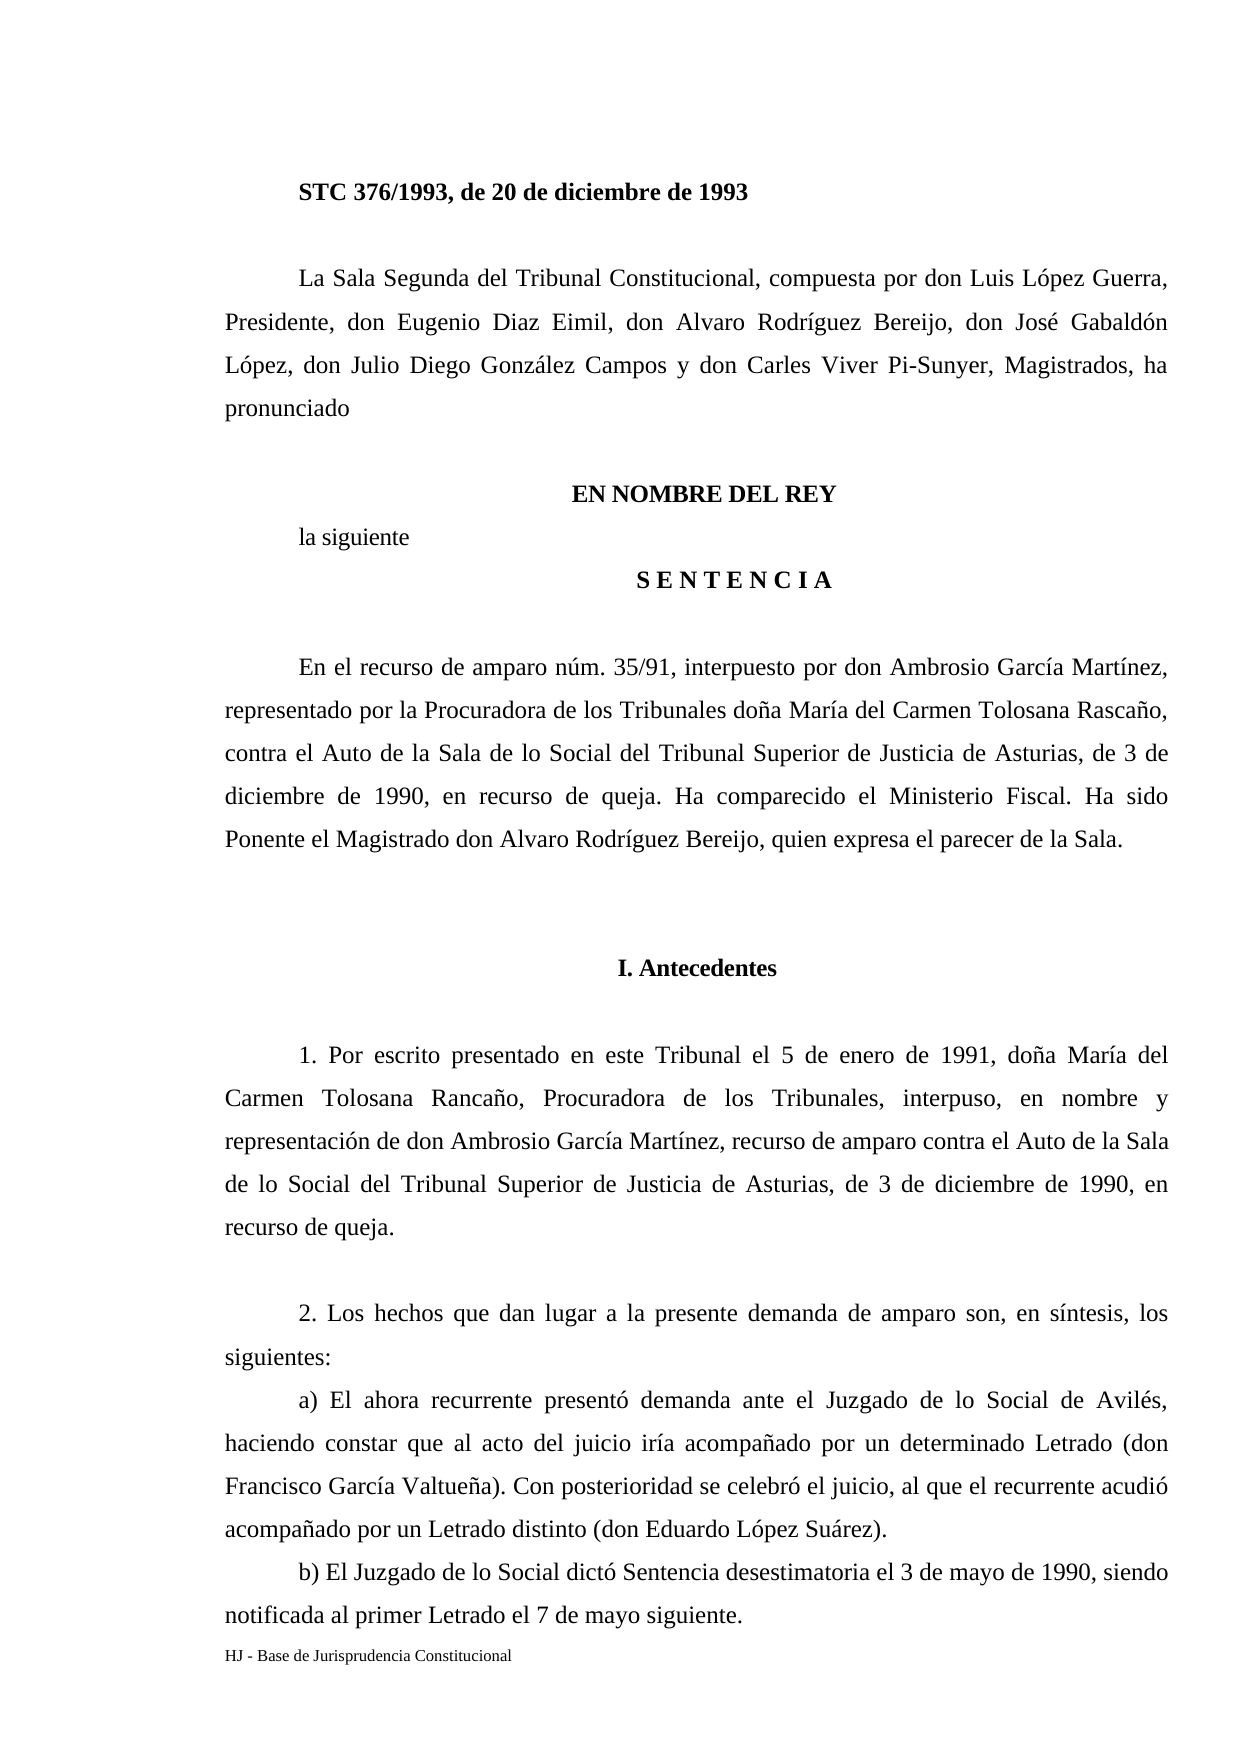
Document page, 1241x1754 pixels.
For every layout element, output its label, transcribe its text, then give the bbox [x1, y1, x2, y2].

text En el recurso de amparo núm. 35/91, interpuesto por don Ambrosio García Martínez, representado por la Procuradora de los Tribunales doña María del Carmen Tolosana Rascaño, contra el Auto de la Sala de lo Social del Tribunal Superior de Justicia de Asturias, de 3 de diciembre de 1990, en recurso de queja. Ha comparecido el Ministerio Fiscal. Ha sido Ponente el Magistrado don Alvaro Rodríguez Bereijo, quien expresa el parecer de la Sala. [224, 652, 1169, 853]
text 1. Por escrito presentado en este Tribunal el 5 de enero de 1991, doña María del Carmen Tolosana Rancaño, Procuradora de los Tribunales, interpuso, en nombre y representación de don Ambrosio García Martínez, recurso de amparo contra el Auto de la Sala de lo Social del Tribunal Superior de Justicia de Asturias, de 3 de diciembre de 1990, en recurso de queja. [224, 1040, 1169, 1241]
text a) El ahora recurrente presentó demanda ante el Juzgado de lo Social de Avilés, haciendo constar que al acto del juicio iría acompañado por un determinado Letrado (don Francisco García Valtueña). Con posterioridad se celebró el juicio, al que el recurrente acudió acompañado por un Letrado distinto (don Eduardo López Suárez). [224, 1385, 1169, 1543]
text b) El Juzgado de lo Social dictó Sentencia desestimatoria el 3 de mayo de 1990, siendo notificada al primer Letrado el 7 de mayo siguiente. [224, 1557, 1169, 1629]
text la siguiente [224, 522, 1110, 551]
text La Sala Segunda del Tribunal Constitucional, compuesta por don Luis López Guerra, Presidente, don Eugenio Diaz Eimil, don Alvaro Rodríguez Bereijo, don José Gabaldón López, don Julio Diego González Campos y don Carles Viver Pi-Sunyer, Magistrados, ha pronunciado [224, 263, 1169, 422]
text STC 376/1993, de 20 de diciembre de 1993 [224, 177, 1169, 206]
text S E N T E N C I A [224, 565, 1169, 594]
text EN NOMBRE DEL REY [224, 479, 1110, 508]
text 2. Los hechos que dan lugar a la presente demanda de amparo son, en síntesis, los siguientes: [224, 1298, 1169, 1370]
text I. Antecedentes [224, 953, 1169, 982]
